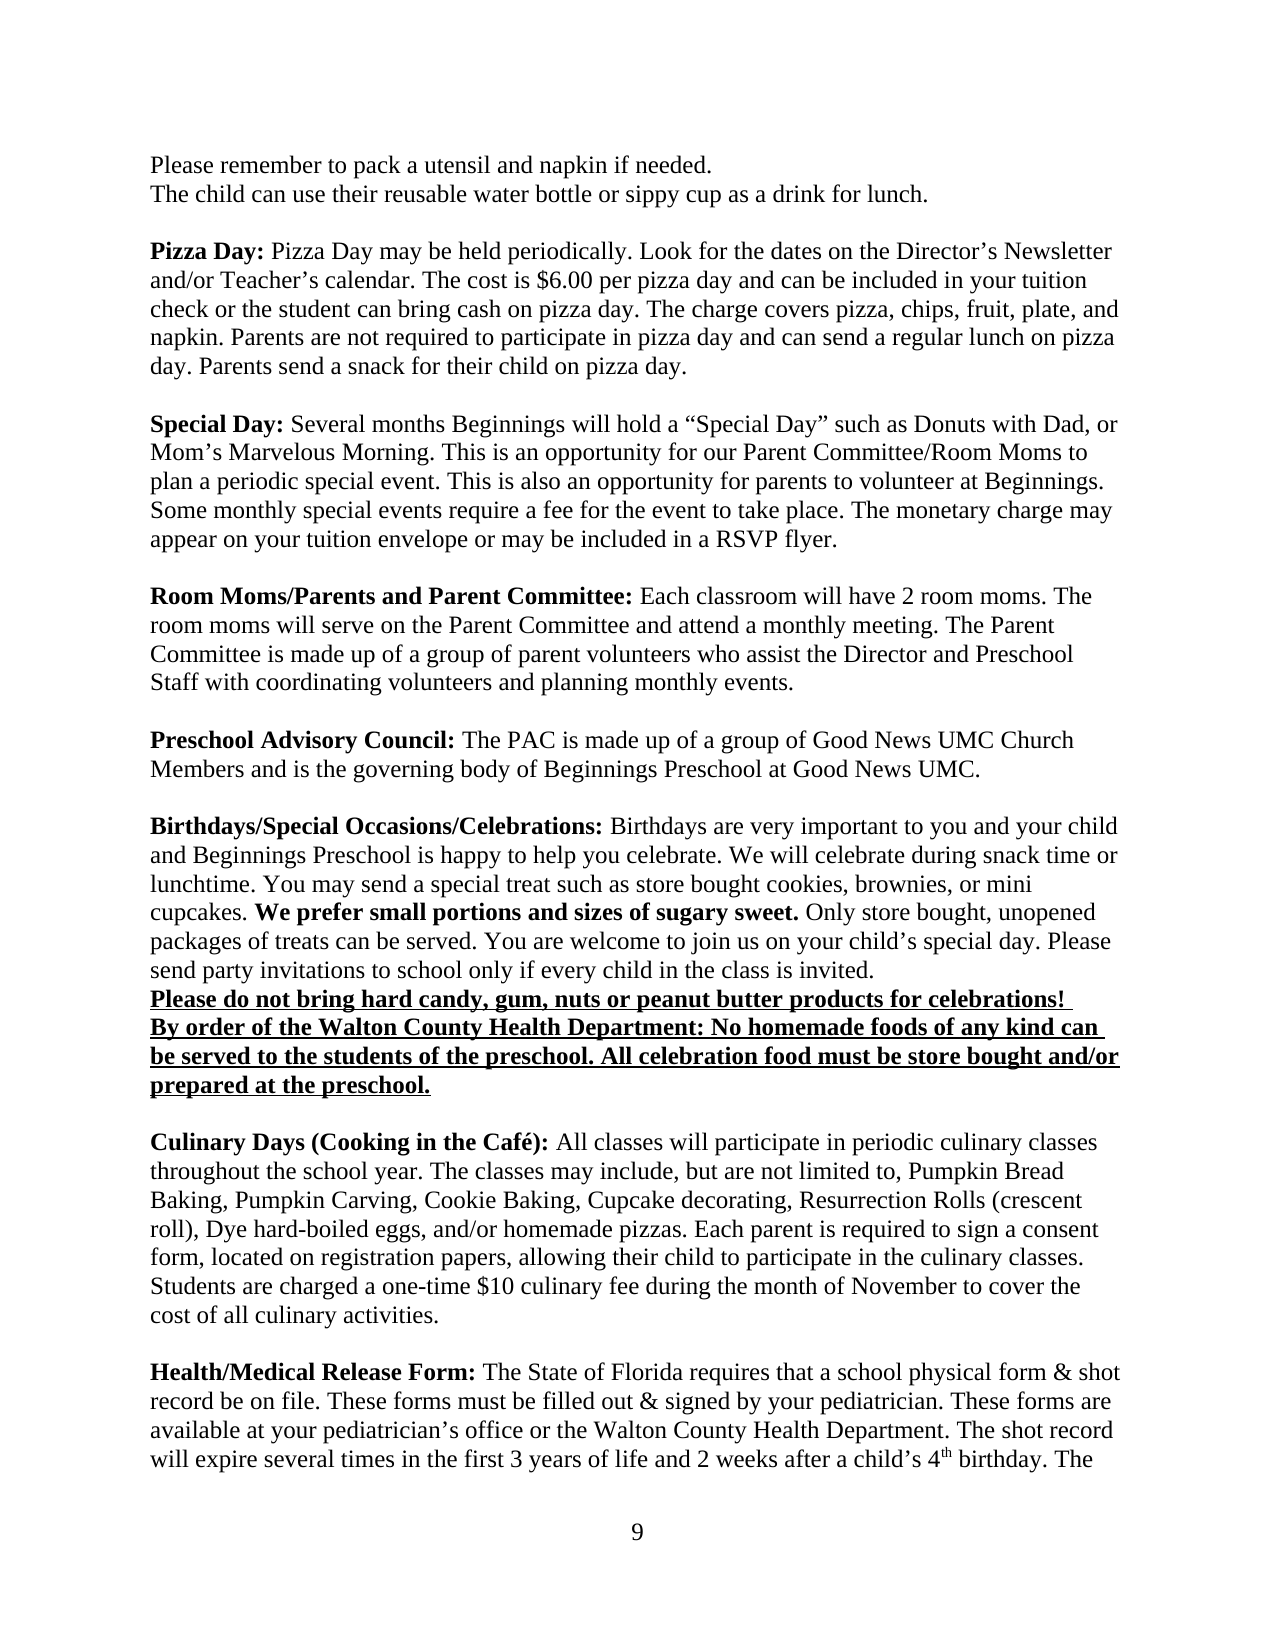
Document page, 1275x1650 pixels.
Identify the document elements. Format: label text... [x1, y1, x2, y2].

text Please do not bring hard candy, gum, nuts or peanut butter products for celebrations! [150, 984, 1125, 1012]
text Please remember to pack a utensil and napkin if needed. [150, 150, 1125, 179]
text Room Moms/Parents and Parent Committee: Each classroom will have 2 room moms. The room moms will serve on the Parent Committee and attend a monthly meeting. The Parent Committee is made up of a group of parent volunteers who assist the Director and Preschool Staff with coordinating volunteers and planning monthly events. [150, 581, 1125, 696]
text Birthdays/Special Occasions/Celebrations: Birthdays are very important to you and your child and Beginnings Preschool is happy to help you celebrate. We will celebrate during snack time or lunchtime. You may send a special treat such as store bought cookies, brownies, or mini cupcakes. We prefer small portions and sizes of sugary sweet. Only store bought, unopened packages of treats can be served. You are welcome to join us on your child’s special day. Please send party invitations to school only if every child in the class is invited. [150, 811, 1125, 984]
text Culinary Days (Cooking in the Café): All classes will participate in periodic culinary classes throughout the school year. The classes may include, but are not limited to, Pumpkin Bread Baking, Pumpkin Carving, Cookie Baking, Cupcake decorating, Resurrection Rolls (crescent roll), Dye hard-boiled eggs, and/or homemade pizzas. Each parent is required to sign a consent form, located on registration papers, allowing their child to participate in the culinary classes. Students are charged a one-time $10 culinary fee during the month of November to cover the cost of all culinary activities. [150, 1127, 1125, 1329]
text The child can use their reusable water bottle or sippy cup as a drink for lunch. [150, 179, 1125, 207]
text Pizza Day: Pizza Day may be held periodically. Look for the dates on the Director’s Newsletter and/or Teacher’s calendar. The cost is $6.00 per pizza day and can be included in your tuition check or the student can bring cash on pizza day. The charge covers pizza, chips, fruit, plate, and napkin. Parents are not required to participate in pizza day and can send a regular lunch on pizza day. Parents send a snack for their child on pizza day. [150, 236, 1125, 380]
text Preschool Advisory Council: The PAC is made up of a group of Good News UMC Church Members and is the governing body of Beginnings Preschool at Good News UMC. [150, 725, 1125, 782]
text By order of the Walton County Health Department: No homemade foods of any kind can be served to the students of the preschool. All celebration food must be store bought and/or prepared at the preschool. [150, 1012, 1125, 1099]
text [150, 1357, 1125, 1472]
text Special Day: Several months Beginnings will hold a “Special Day” such as Donuts with Dad, or Mom’s Marvelous Morning. This is an opportunity for our Parent Committee/Room Moms to plan a periodic special event. This is also an opportunity for parents to volunteer at Beginnings. Some monthly special events require a fee for the event to take place. The monetary charge may appear on your tuition envelope or may be included in a RSVP flyer. [150, 409, 1125, 552]
